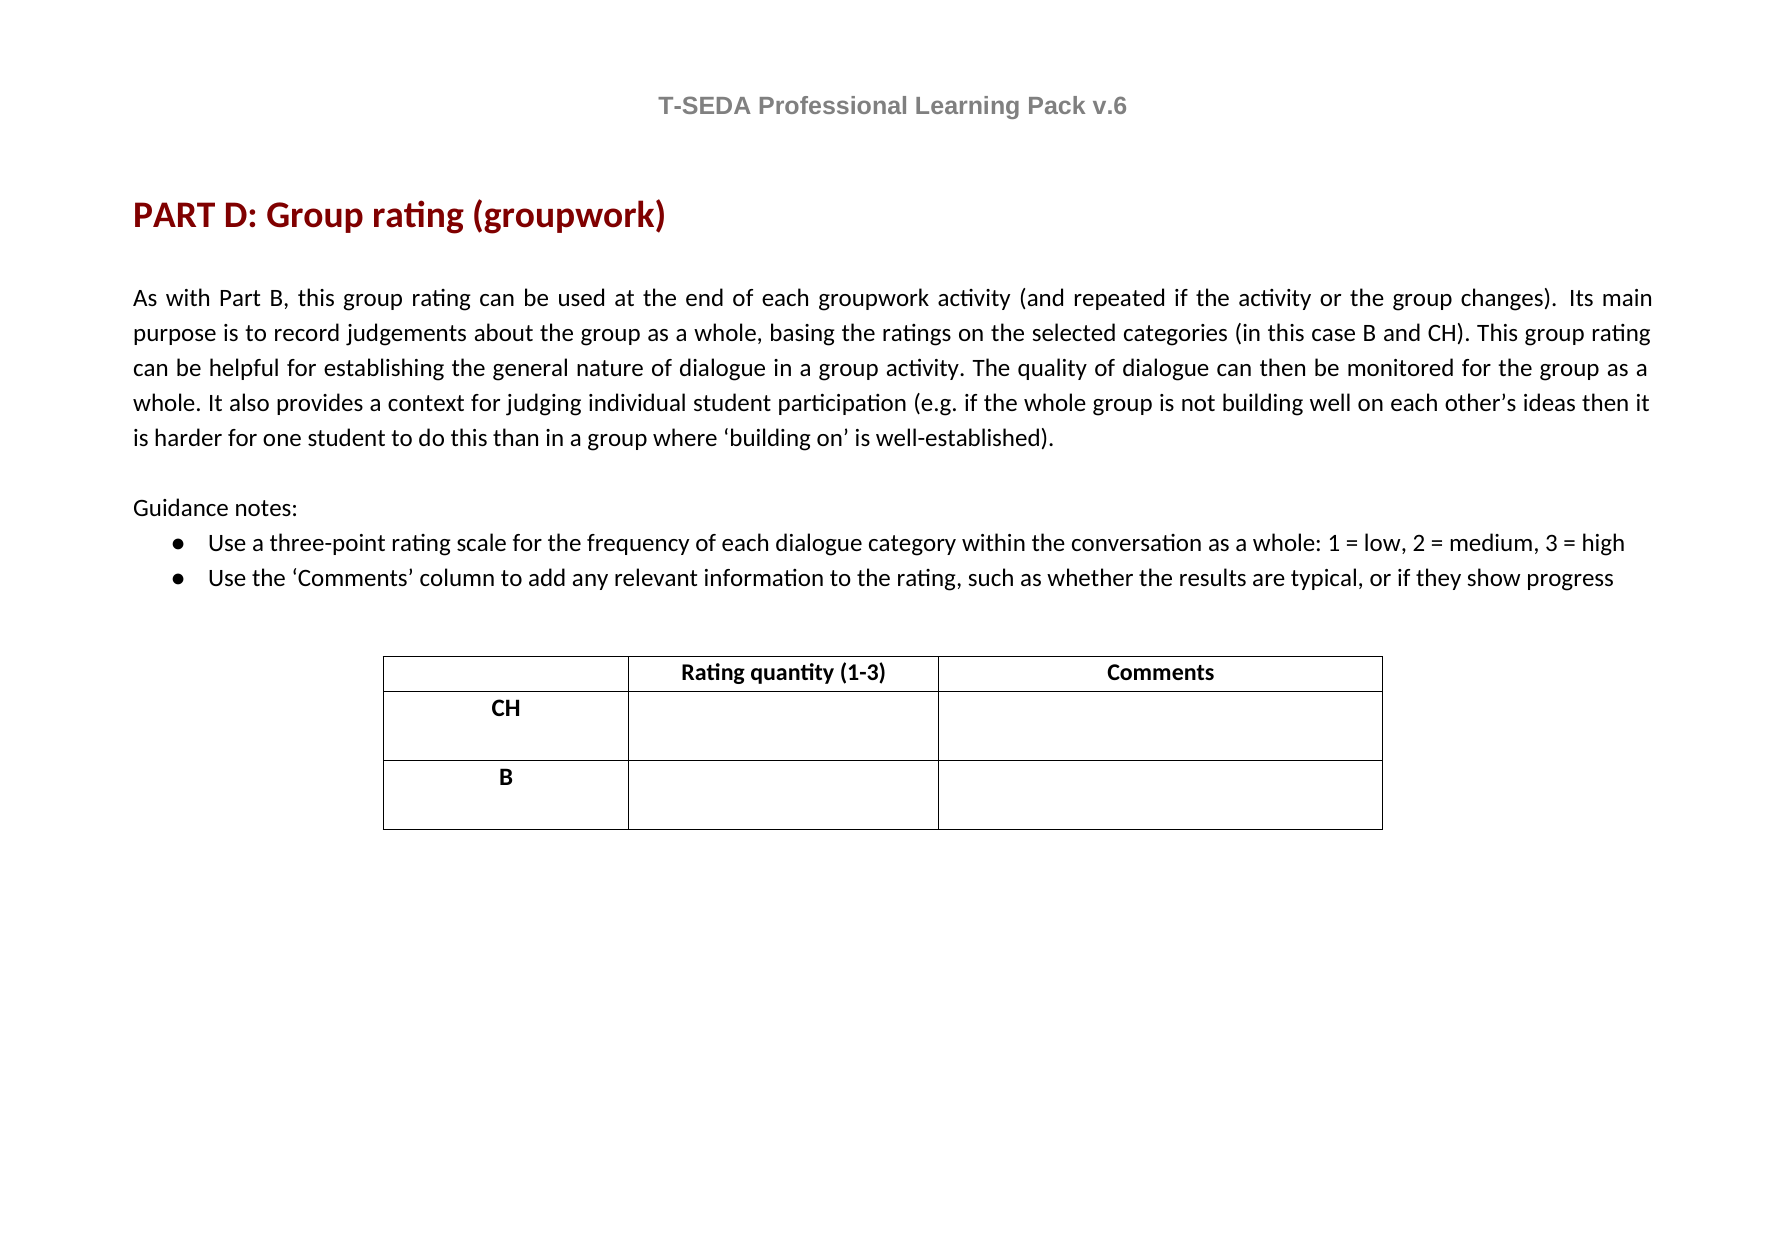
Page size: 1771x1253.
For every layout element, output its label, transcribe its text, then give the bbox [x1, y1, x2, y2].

text As with Part B, this group rating can be used at the end of each groupwork activity (and repeated if the activity or the group changes). Its main purpose is to record judgements about the group as a whole, basing the ratings on the selected categories (in this case B and CH). This group rating can be helpful for establishing the general nature of dialogue in a group activity. The quality of dialogue can then be monitored for the group as a whole. It also provides a context for judging individual student participation (e.g. if the whole group is not building well on each other’s ideas then it is harder for one student to do this than in a group where ‘building on’ is well-established). [133, 283, 1653, 453]
table_header Rating quantity (1-3) [629, 657, 938, 691]
list PART D: Group rating (groupwork) [133, 191, 1653, 237]
table_cell [939, 761, 1382, 829]
table_cell [629, 761, 938, 829]
table_cell [629, 692, 938, 760]
list Use a three-point rating scale for the frequency of each dialogue category within the conversation as a whole: 1 = low, 2 = medium, 3 = high [170, 528, 1653, 558]
text Guidance notes: [133, 493, 1653, 523]
list Use the ‘Comments’ column to add any relevant information to the rating, such as whether the results are typical, or if they show progress [170, 563, 1653, 593]
table_header Comments [939, 657, 1382, 691]
table_cell [939, 692, 1382, 760]
table_header [384, 657, 628, 691]
table_cell B [384, 761, 628, 829]
table_cell CH [384, 692, 628, 760]
